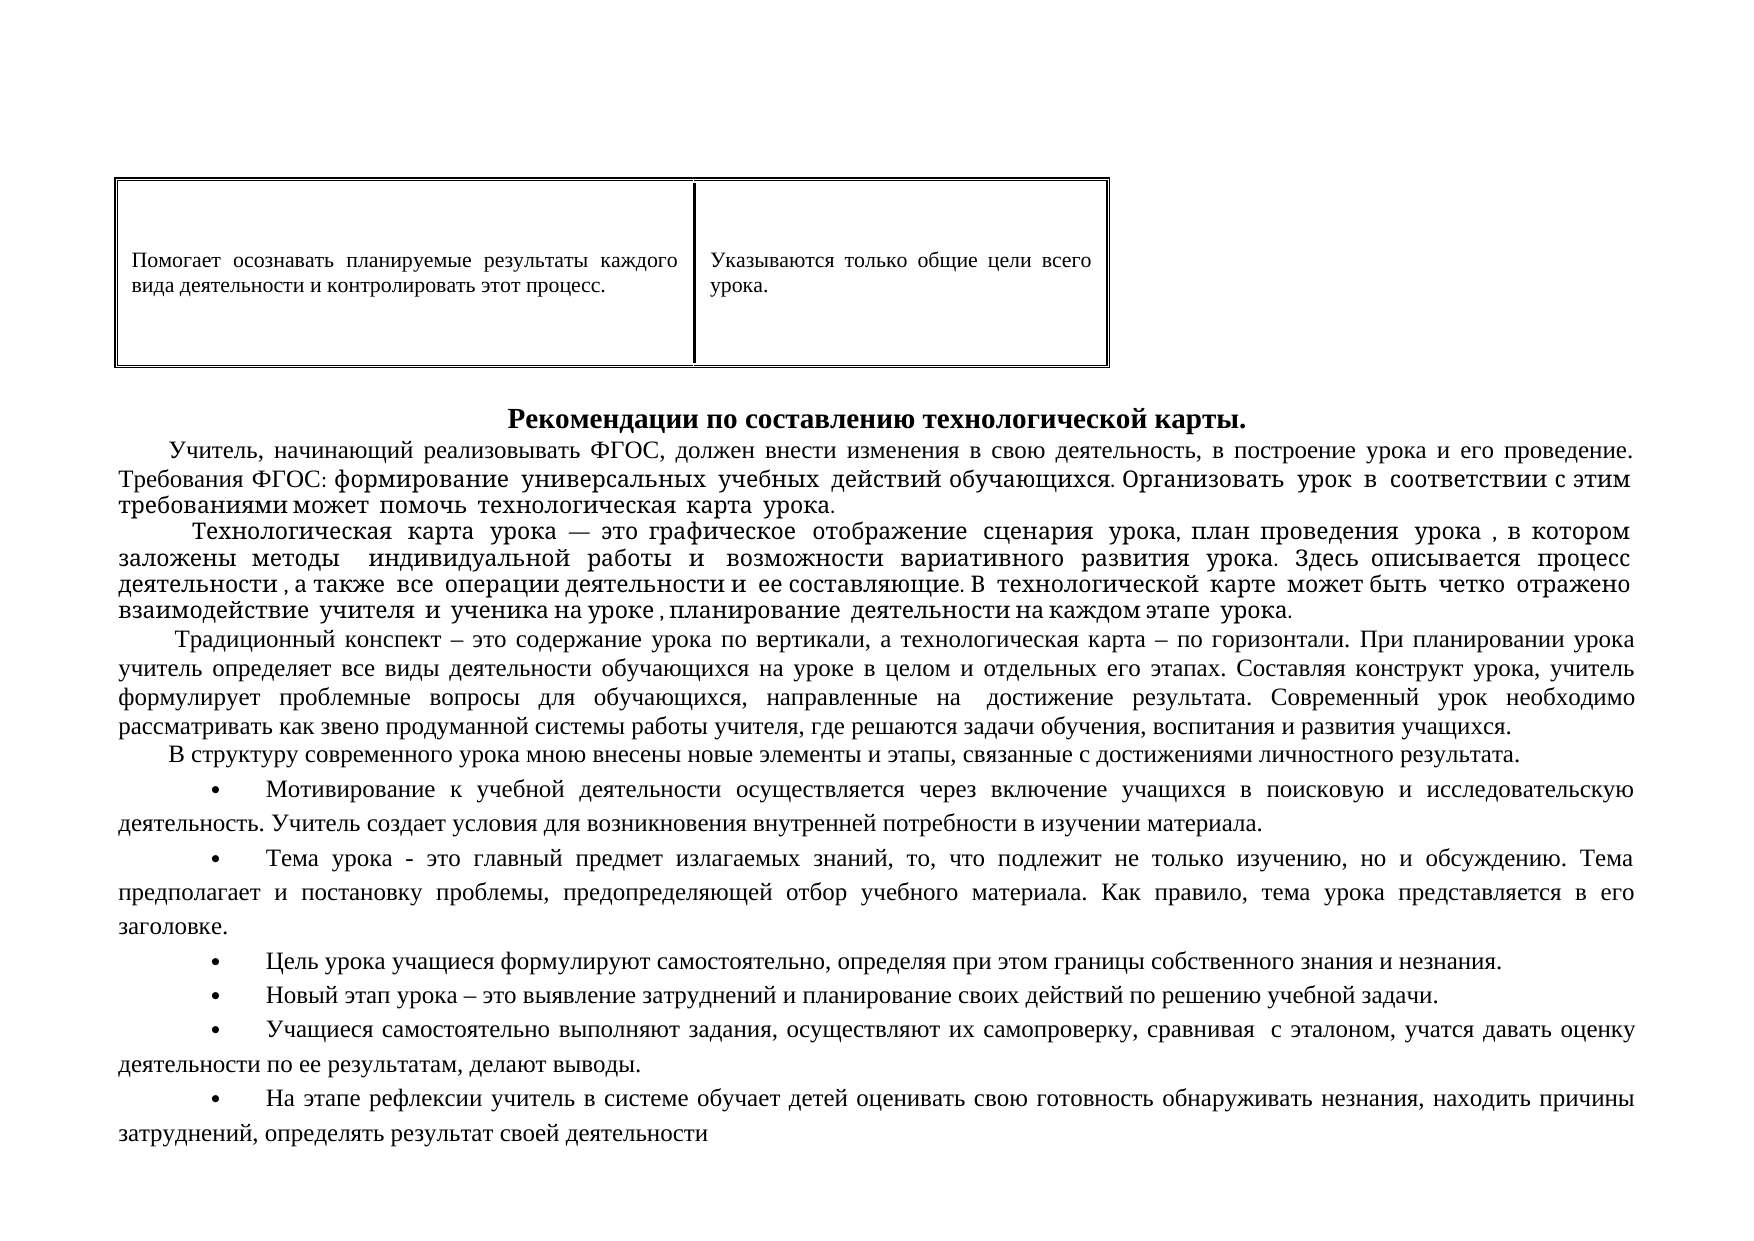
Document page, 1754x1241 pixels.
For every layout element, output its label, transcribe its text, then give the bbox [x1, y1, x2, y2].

list На этапе рефлексии учитель в системе обучает детей оценивать свою готовность обнаруживать незнания, находить причины затруднений, определять результат своей деятельности [118, 1078, 1636, 1146]
text Рекомендации по составлению технологической карты. [118, 401, 1636, 435]
text Технологическая карта урока — это графическое отображение сценария урока, план проведения урока , в котором заложены методы индивидуальной работы и возможности вариативного развития урока. Здесь описывается процесс деятельности , а также все операции деятельности и ее составляющие. В технологической карте может быть четко отражено взаимодействие учителя и ученика на уроке , планирование деятельности на каждом этапе урока. [118, 519, 1636, 624]
text Учитель, начинающий реализовывать ФГОС, должен внести изменения в свою деятельность, в построение урока и его проведение. Требования ФГОС: формирование универсальных учебных действий обучающихся. Организовать урок в соответствии с этим требованиями может помочь технологическая карта урока. [118, 435, 1636, 519]
list Цель урока учащиеся формулируют самостоятельно, определяя при этом границы собственного знания и незнания. [118, 940, 1636, 974]
list Мотивирование к учебной деятельности осуществляется через включение учащихся в поисковую и исследовательскую деятельность. Учитель создает условия для возникновения внутренней потребности в изучении материала. [118, 768, 1636, 837]
table_cell Указываются только общие цели всего урока. [694, 181, 1106, 365]
list Тема урока - это главный предмет излагаемых знаний, то, что подлежит не только изучению, но и обсуждению. Тема предполагает и постановку проблемы, предопределяющей отбор учебного материала. Как правило, тема урока представляется в его заголовке. [118, 837, 1636, 940]
table_cell Помогает осознавать планируемые результаты каждого вида деятельности и контролировать этот процесс. [118, 179, 694, 365]
list Учащиеся самостоятельно выполняют задания, осуществляют их самопроверку, сравнивая с эталоном, учатся давать оценку деятельности по ее результатам, делают выводы. [118, 1009, 1636, 1078]
text Традиционный конспект – это содержание урока по вертикали, а технологическая карта – по горизонтали. При планировании урока учитель определяет все виды деятельности обучающихся на уроке в целом и отдельных его этапах. Составляя конструкт урока, учитель формулирует проблемные вопросы для обучающихся, направленные на достижение результата. Современный урок необходимо рассматривать как звено продуманной системы работы учителя, где решаются задачи обучения, воспитания и развития учащихся. [118, 624, 1636, 739]
text В структуру современного урока мною внесены новые элементы и этапы, связанные с достижениями личностного результата. [118, 739, 1636, 768]
list Новый этап урока – это выявление затруднений и планирование своих действий по решению учебной задачи. [118, 974, 1636, 1009]
